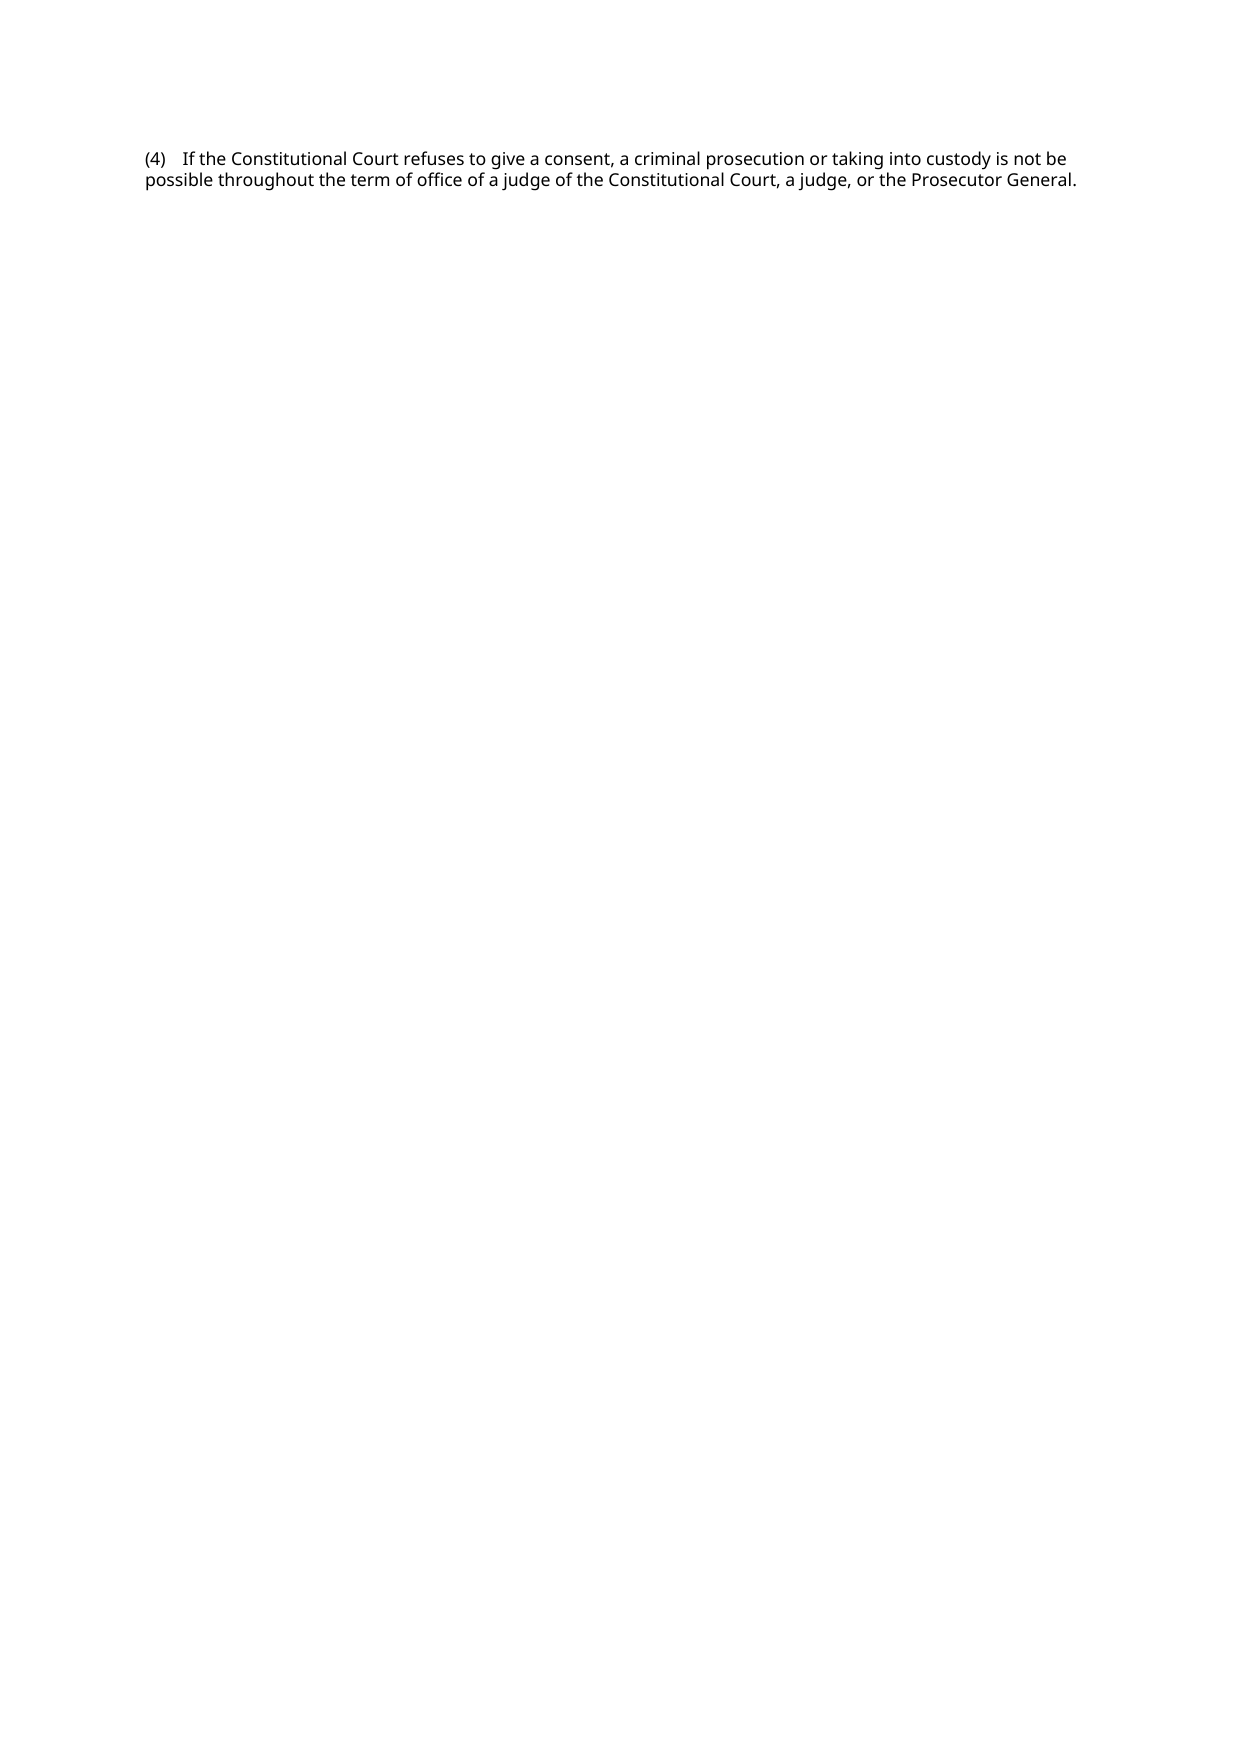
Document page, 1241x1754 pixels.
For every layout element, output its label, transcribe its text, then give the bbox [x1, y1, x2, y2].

list If the Constitutional Court refuses to give a consent, a criminal prosecution or taking into custody is not be possible throughout the term of office of a judge of the Constitutional Court, a judge, or the Prosecutor General. [145, 148, 1085, 191]
